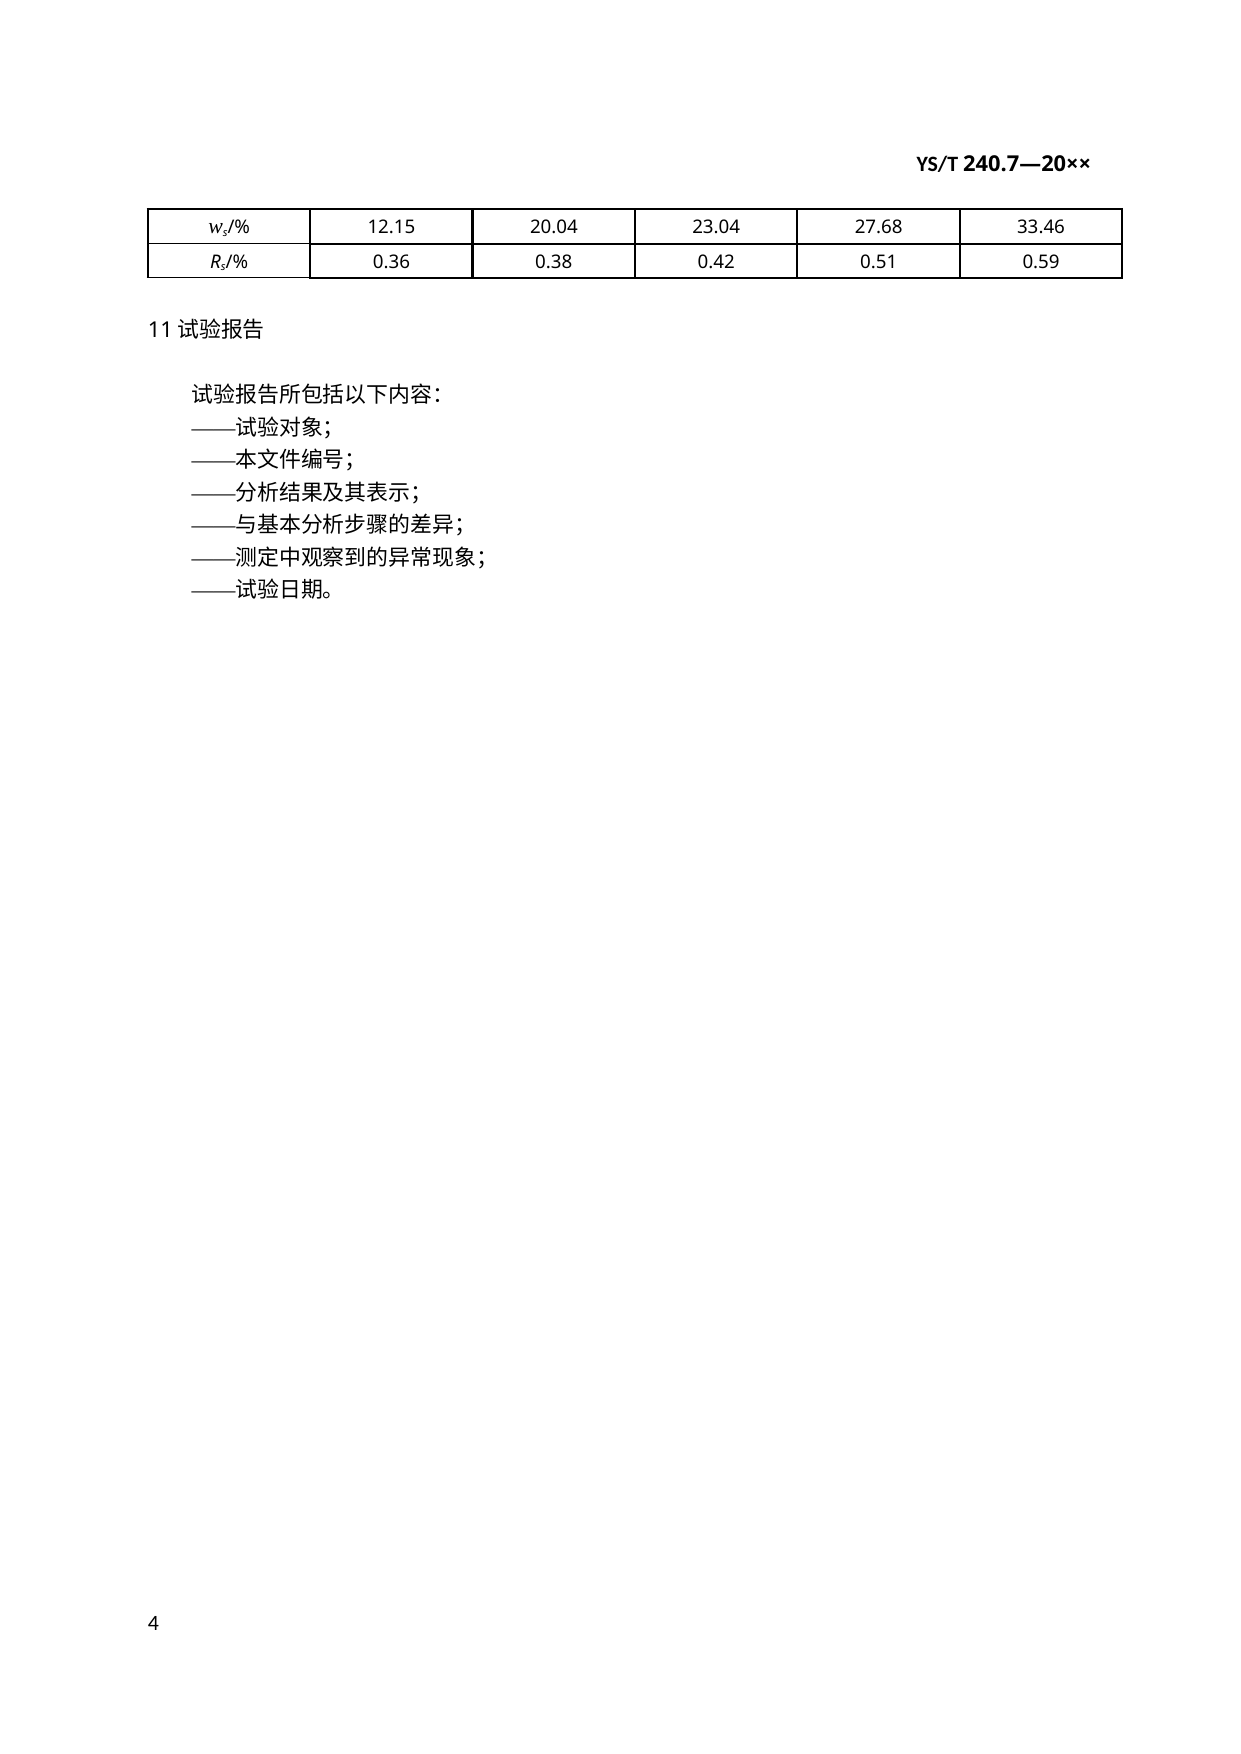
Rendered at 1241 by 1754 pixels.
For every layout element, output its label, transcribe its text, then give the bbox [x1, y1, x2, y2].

text ——分析结果及其表示； [148, 474, 1122, 507]
table_cell 0.59 [961, 245, 1121, 277]
table_header 12.15 [311, 210, 471, 242]
table_cell 0.42 [636, 245, 796, 277]
table_header 23.04 [636, 210, 796, 242]
text ——试验日期。 [148, 572, 1122, 604]
table_cell 0.36 [311, 245, 471, 277]
table_header 27.68 [798, 210, 959, 242]
text ——与基本分析步骤的差异； [148, 507, 1122, 539]
text ——本文件编号； [148, 442, 1122, 474]
text ——试验对象； [148, 409, 1122, 442]
text 试验报告所包括以下内容： [148, 377, 1122, 409]
text ——测定中观察到的异常现象； [148, 539, 1122, 572]
table_cell 0.38 [474, 245, 634, 277]
table_header 33.46 [961, 210, 1121, 242]
table_header 20.04 [474, 210, 634, 242]
table_cell Rs/% [149, 244, 309, 277]
table_header ws/% [149, 210, 309, 242]
list 11试验报告 [148, 312, 1122, 344]
table_cell 0.51 [798, 245, 959, 277]
